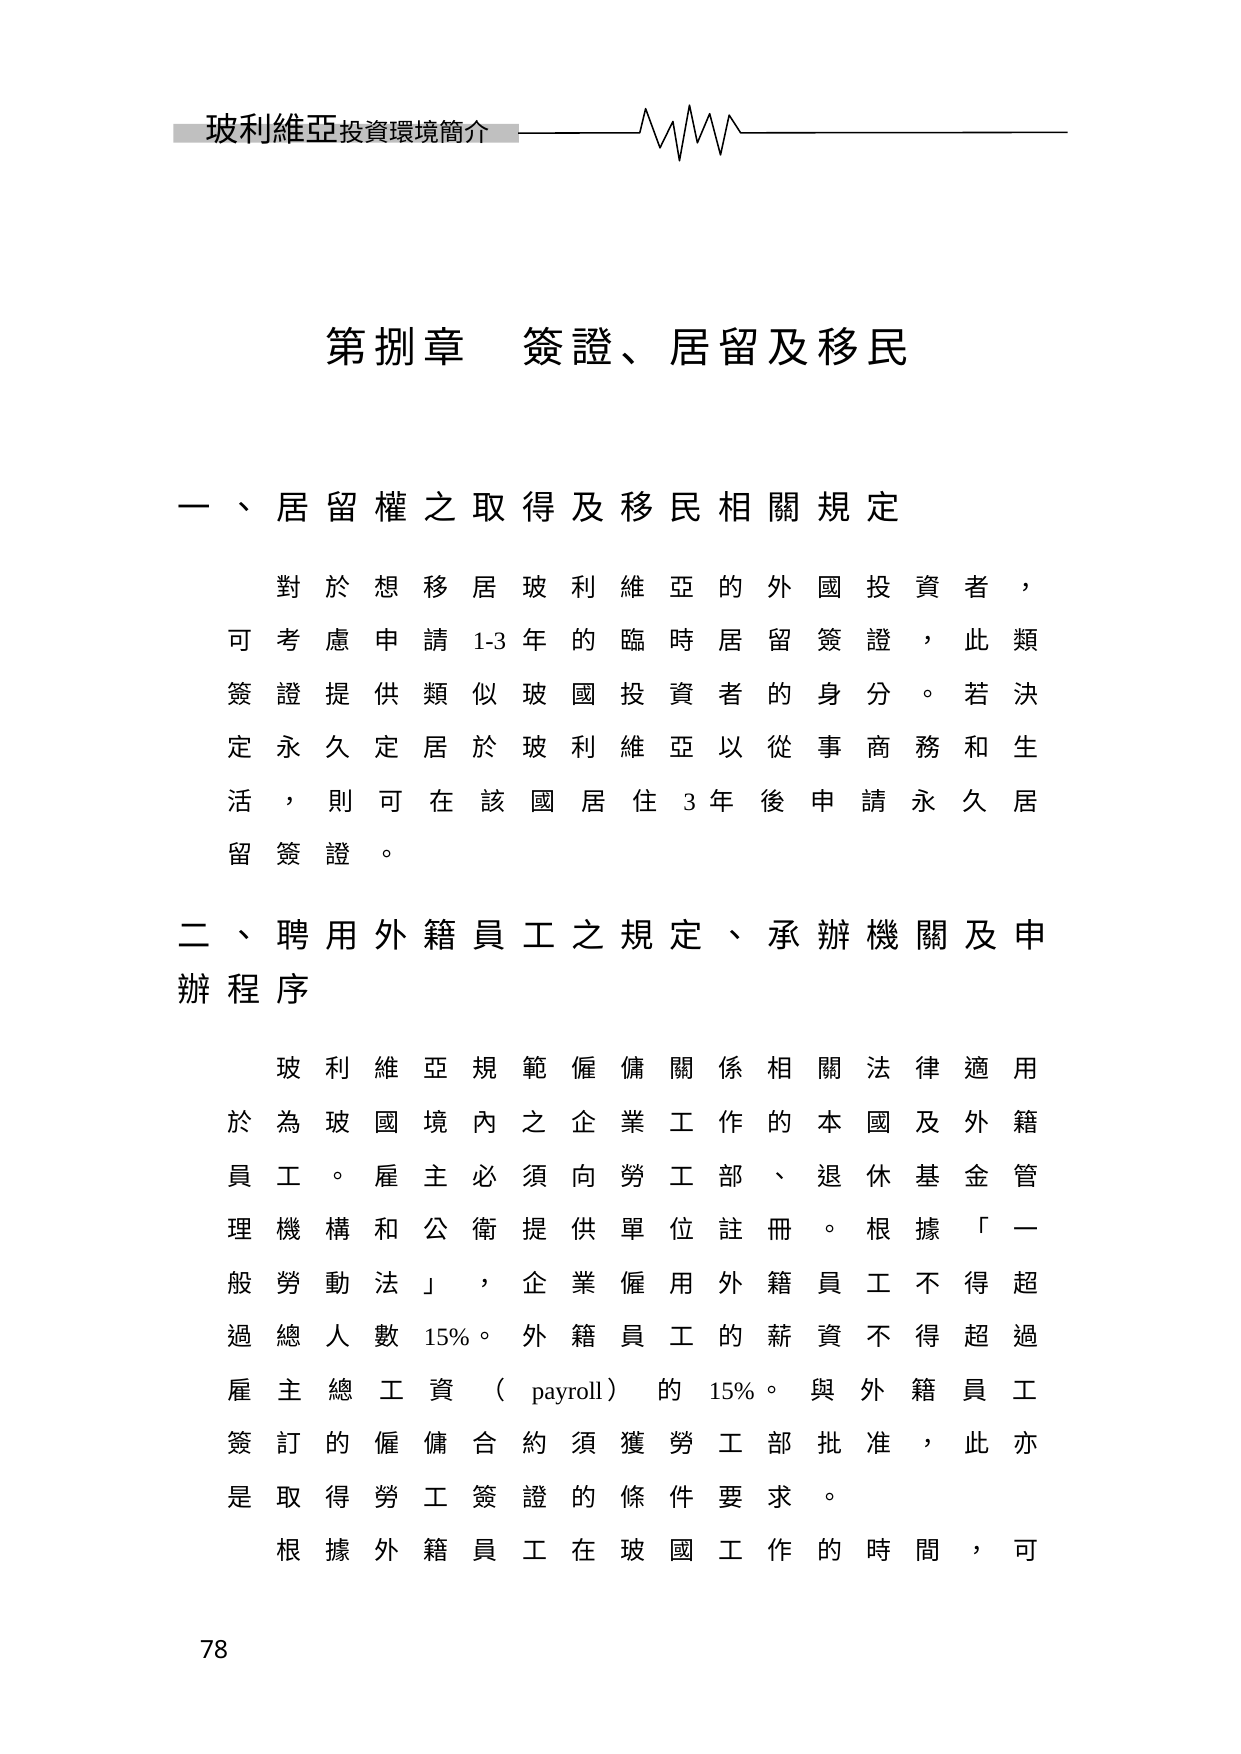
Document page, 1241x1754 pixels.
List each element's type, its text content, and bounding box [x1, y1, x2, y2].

text 一、居留權之取得及移民相關規定 [178, 478, 1063, 532]
text 二、聘用外籍員工之規定、承辦機關及申辦程序 [178, 906, 1063, 1013]
text 對於想移居玻利維亞的外國投資者，可考慮申請1-3年的臨時居留簽證，此類簽證提供類似玻國投資者的身分。若決定永久定居於玻利維亞以從事商務和生活，則可在該國居住3年後申請永久居留簽證。 [219, 558, 1063, 880]
text 玻利維亞規範僱傭關係相關法律適用於為玻國境內之企業工作的本國及外籍員工。雇主必須向勞工部、退休基金管理機構和公衛提供單位註冊。根據「一般勞動法」，企業僱用外籍員工不得超過總人數15%。外籍員工的薪資不得超過雇主總工資（payroll）的15%。與外籍員工簽訂的僱傭合約須獲勞工部批准，此亦是取得勞工簽證的條件要求。 [219, 1040, 1063, 1522]
text 第捌章 簽證、居留及移民 [178, 291, 1063, 398]
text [219, 1522, 1063, 1576]
